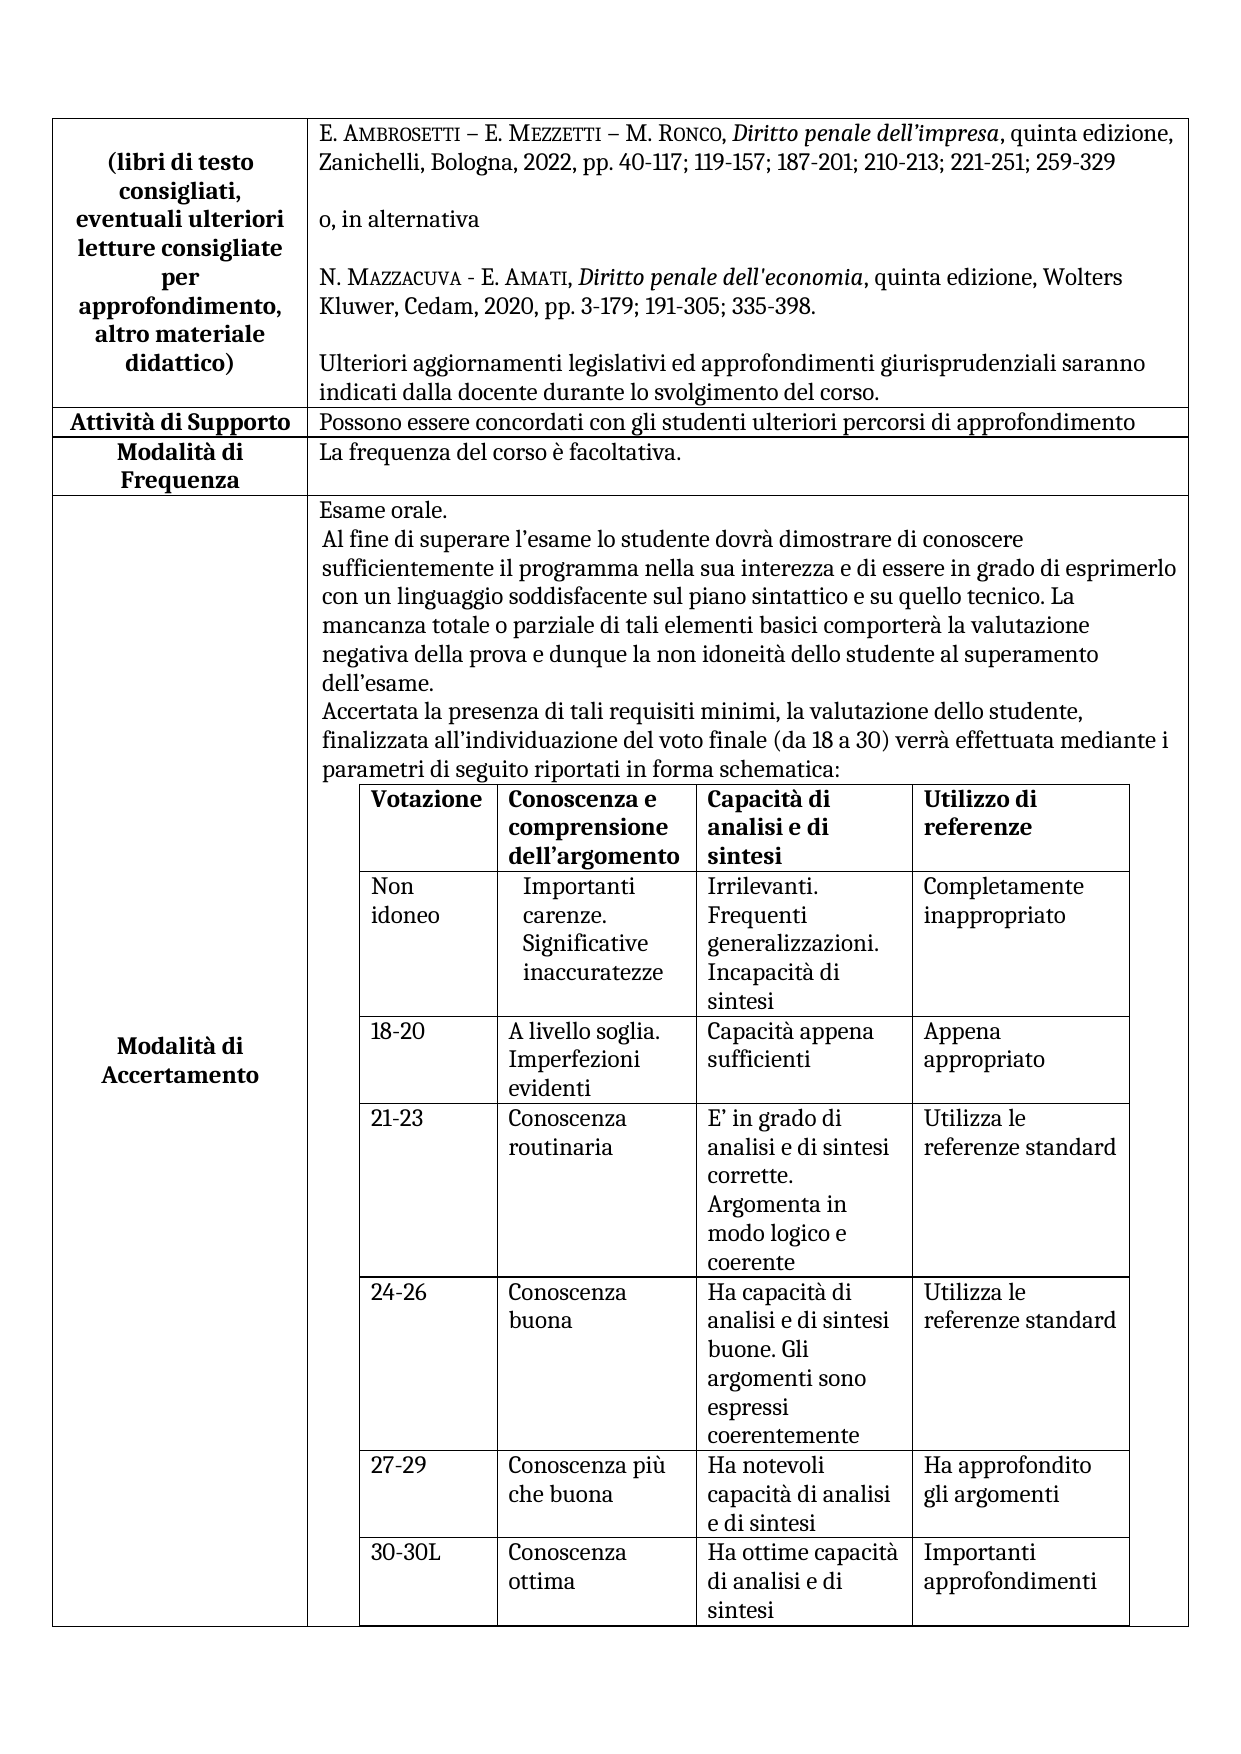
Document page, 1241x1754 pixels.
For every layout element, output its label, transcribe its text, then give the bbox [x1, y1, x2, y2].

table_cell Possono essere concordati con gli studenti ulteriori percorsi di approfondimento [308, 408, 1188, 436]
table_cell Modalità di Frequenza [53, 438, 307, 495]
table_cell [308, 119, 1188, 407]
table_cell La frequenza del corso è facoltativa. [308, 438, 1188, 495]
table_cell Modalità di Accertamento [53, 496, 307, 1626]
table_cell Esame orale. Al fine di superare l’esame lo studente dovrà dimostrare di conoscere sufficientemente il programma nella sua interezza e di essere in grado di esprimerlo con un linguaggio soddisfacente sul piano sintattico e su quello tecnico. La mancanza totale o parziale di tali elementi basici comporterà la valutazione negativa della prova e dunque la non idoneità dello studente al superamento dell’esame. Accertata la presenza di tali requisiti minimi, la valutazione dello studente, finalizzata all’individuazione del voto finale (da 18 a 30) verrà effettuata mediante i parametri di seguito riportati in forma schematica: [308, 496, 1188, 1626]
table_cell Attività di Supporto [53, 408, 307, 436]
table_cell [53, 119, 307, 407]
